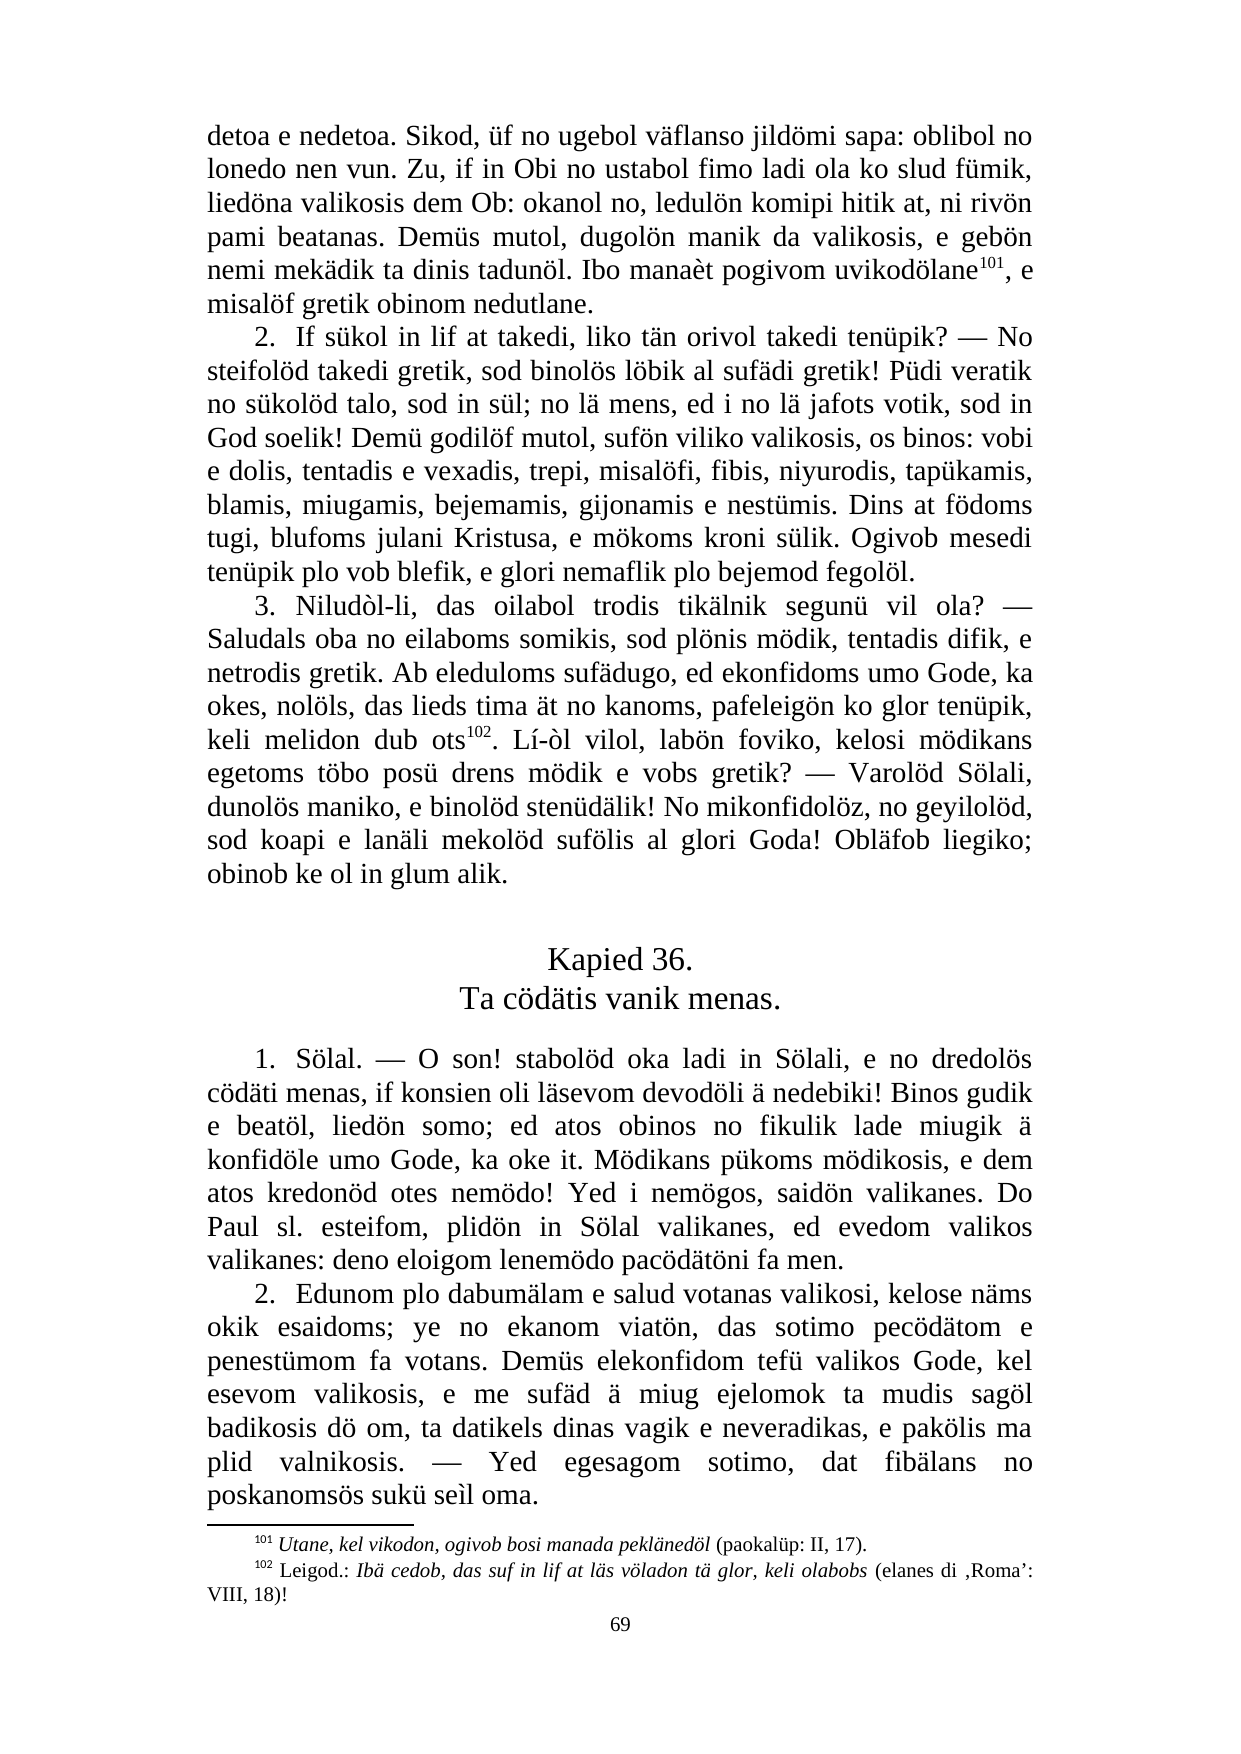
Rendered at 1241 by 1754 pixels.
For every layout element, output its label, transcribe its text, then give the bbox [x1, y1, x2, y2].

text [207, 118, 1033, 319]
text 2. If sükol in lif at takedi, liko tän orivol takedi tenüpik? — No steifolöd takedi gretik, sod binolös löbik al sufädi gretik! Püdi veratik no sükolöd talo, sod in sül; no lä mens, ed i no lä jafots votik, sod in God soelik! Demü godilöf mutol, sufön viliko valikosis, os binos: vobi e dolis, tentadis e vexadis, trepi, misalöfi, fibis, niyurodis, tapükamis, blamis, miugamis, bejemamis, gijonamis e nestümis. Dins at födoms tugi, blufoms julani Kristusa, e mökoms kroni sülik. Ogivob mesedi tenüpik plo vob blefik, e glori nemaflik plo bejemod fegolöl. [207, 319, 1033, 588]
text 2. Edunom plo dabumälam e salud votanas valikosi, kelose näms okik esaidoms; ye no ekanom viatön, das sotimo pecödätom e penestümom fa votans. Demüs elekonfidom tefü valikos Gode, kel esevom valikosis, e me sufäd ä miug ejelomok ta mudis sagöl badikosis dö om, ta datikels dinas vagik e neveradikas, e pakölis ma plid valnikosis. — Yed egesagom sotimo, dat fibälans no poskanomsös sukü seìl oma. [207, 1276, 1033, 1511]
text 1. Sölal. — O son! stabolöd oka ladi in Sölali, e no dredolös cödäti menas, if konsien oli läsevom devodöli ä nedebiki! Binos gudik e beatöl, liedön somo; ed atos obinos no fikulik lade miugik ä konfidöle umo Gode, ka oke it. Mödikans pükoms mödikosis, e dem atos kredonöd otes nemödo! Yed i nemögos, saidön valikanes. Do Paul sl. esteifom, plidön in Sölal valikanes, ed evedom valikos valikanes: deno eloigom lenemödo pacödätöni fa men. [207, 1041, 1033, 1276]
text Kapied 36. Ta cödätis vanik menas. [207, 939, 1033, 1016]
text 3. Niludòl-li, das oilabol trodis tikälnik segunü vil ola? — Saludals oba no eilaboms somikis, sod plönis mödik, tentadis difik, e netrodis gretik. Ab eleduloms sufädugo, ed ekonfidoms umo Gode, ka okes, nolöls, das lieds tima ät no kanoms, pafeleigön ko glor tenüpik, keli melidon dub ots. Lí-òl vilol, labön foviko, kelosi mödikans egetoms töbo posü drens mödik e vobs gretik? — Varolöd Sölali, dunolös maniko, e binolöd stenüdälik! No mikonfidolöz, no geyilolöd, sod koapi e lanäli mekolöd sufölis al glori Goda! Obläfob liegiko; obinob ke ol in glum alik. [207, 588, 1033, 889]
